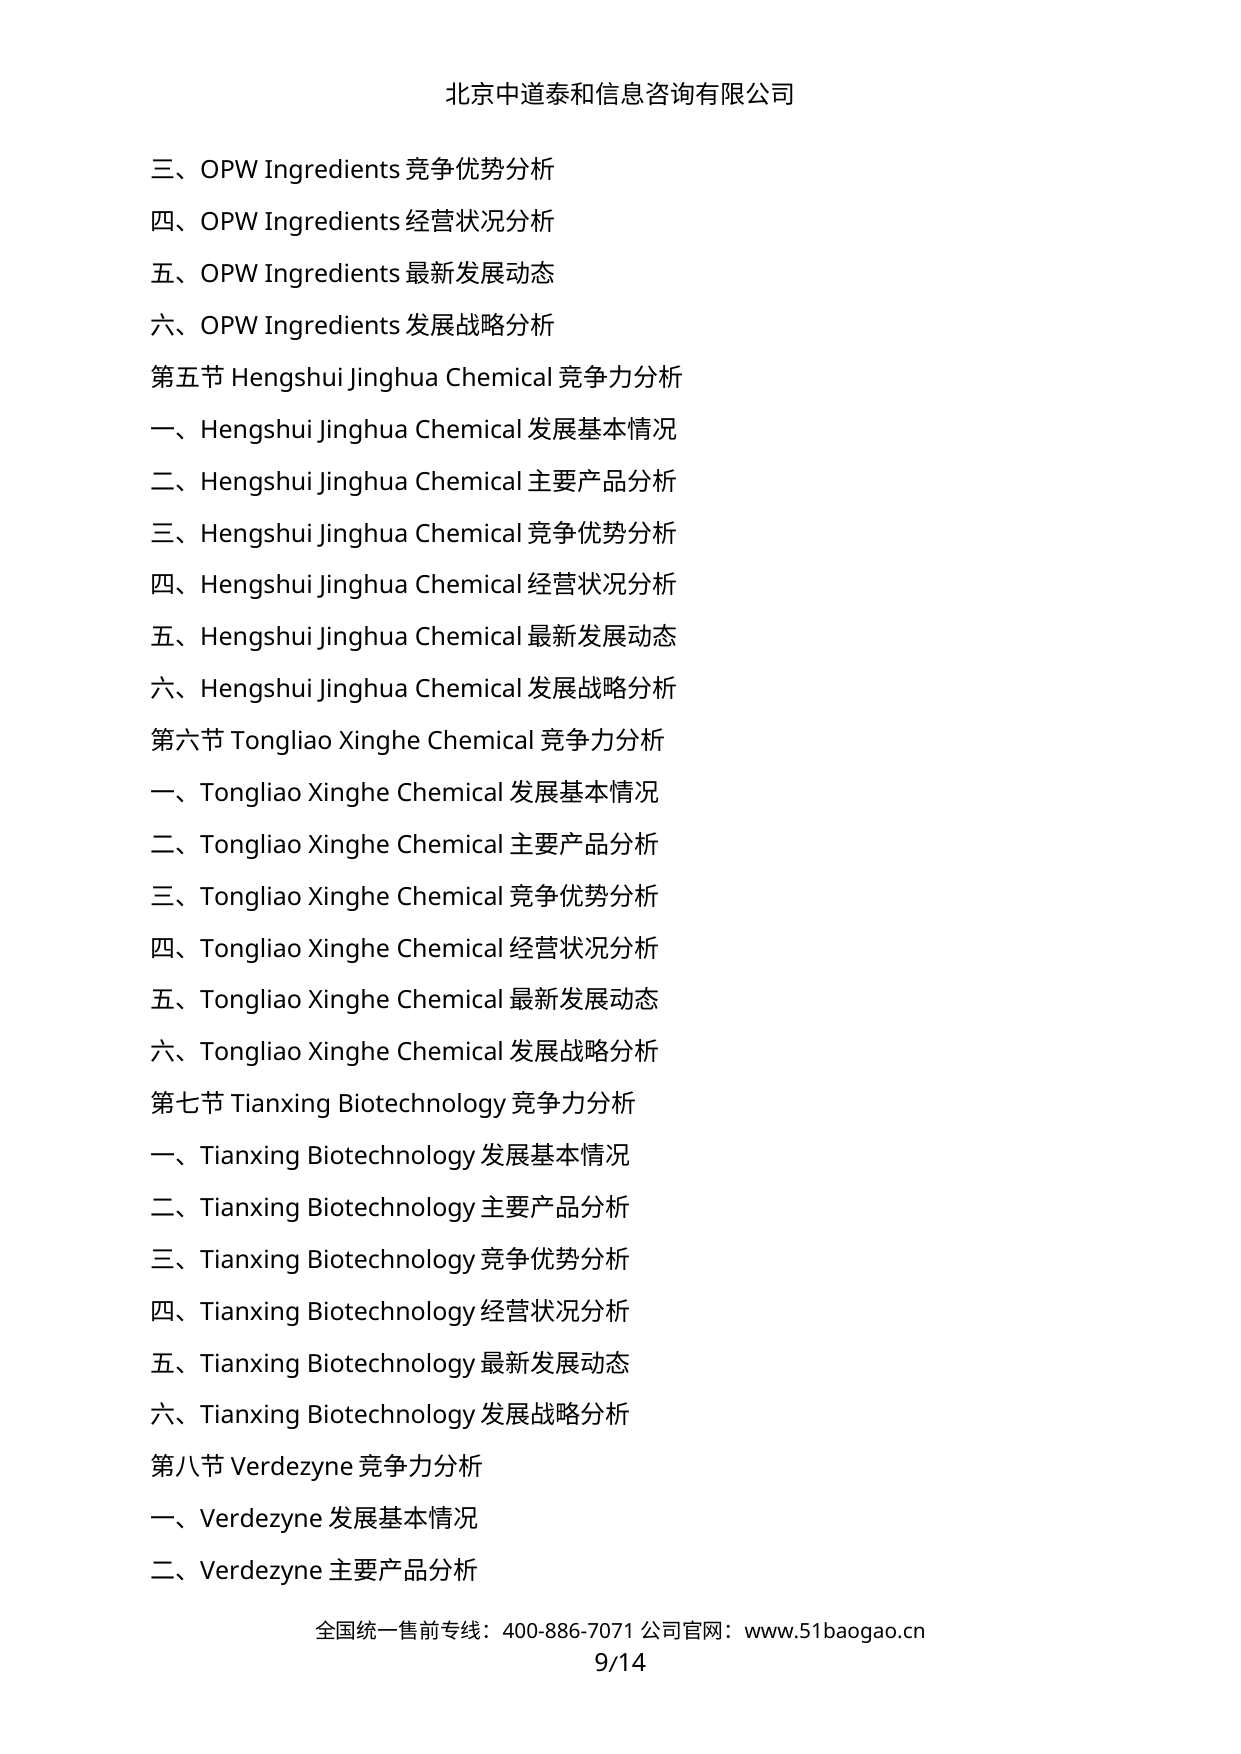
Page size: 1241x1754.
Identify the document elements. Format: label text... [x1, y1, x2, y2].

text 二、Verdezyne主要产品分析 [150, 1551, 1090, 1587]
text 第七节 Tianxing Biotechnology竞争力分析 [150, 1084, 1090, 1120]
text 二、Tongliao Xinghe Chemical主要产品分析 [150, 824, 1090, 861]
text 三、Tianxing Biotechnology竞争优势分析 [150, 1239, 1090, 1276]
text 一、Hengshui Jinghua Chemical发展基本情况 [150, 409, 1090, 446]
text 五、Hengshui Jinghua Chemical最新发展动态 [150, 617, 1090, 653]
text 四、OPW Ingredients经营状况分析 [150, 202, 1090, 238]
text 四、Tongliao Xinghe Chemical经营状况分析 [150, 928, 1090, 964]
text 四、Tianxing Biotechnology经营状况分析 [150, 1291, 1090, 1327]
text 第六节 Tongliao Xinghe Chemical竞争力分析 [150, 721, 1090, 757]
text 六、Tianxing Biotechnology发展战略分析 [150, 1395, 1090, 1431]
text 三、Hengshui Jinghua Chemical竞争优势分析 [150, 513, 1090, 549]
text 第八节 Verdezyne竞争力分析 [150, 1447, 1090, 1483]
text 四、Hengshui Jinghua Chemical经营状况分析 [150, 565, 1090, 601]
text 三、OPW Ingredients竞争优势分析 [150, 150, 1090, 186]
text 六、Tongliao Xinghe Chemical发展战略分析 [150, 1032, 1090, 1068]
text 二、Hengshui Jinghua Chemical主要产品分析 [150, 461, 1090, 497]
text 一、Tongliao Xinghe Chemical发展基本情况 [150, 772, 1090, 809]
text 一、Tianxing Biotechnology发展基本情况 [150, 1136, 1090, 1172]
text 第五节 Hengshui Jinghua Chemical竞争力分析 [150, 357, 1090, 394]
text 一、Verdezyne发展基本情况 [150, 1499, 1090, 1535]
text 三、Tongliao Xinghe Chemical竞争优势分析 [150, 876, 1090, 912]
text 六、Hengshui Jinghua Chemical发展战略分析 [150, 669, 1090, 705]
text 五、OPW Ingredients最新发展动态 [150, 254, 1090, 290]
text 五、Tongliao Xinghe Chemical最新发展动态 [150, 980, 1090, 1016]
text 二、Tianxing Biotechnology主要产品分析 [150, 1187, 1090, 1224]
text 六、OPW Ingredients发展战略分析 [150, 306, 1090, 342]
text 五、Tianxing Biotechnology最新发展动态 [150, 1343, 1090, 1379]
